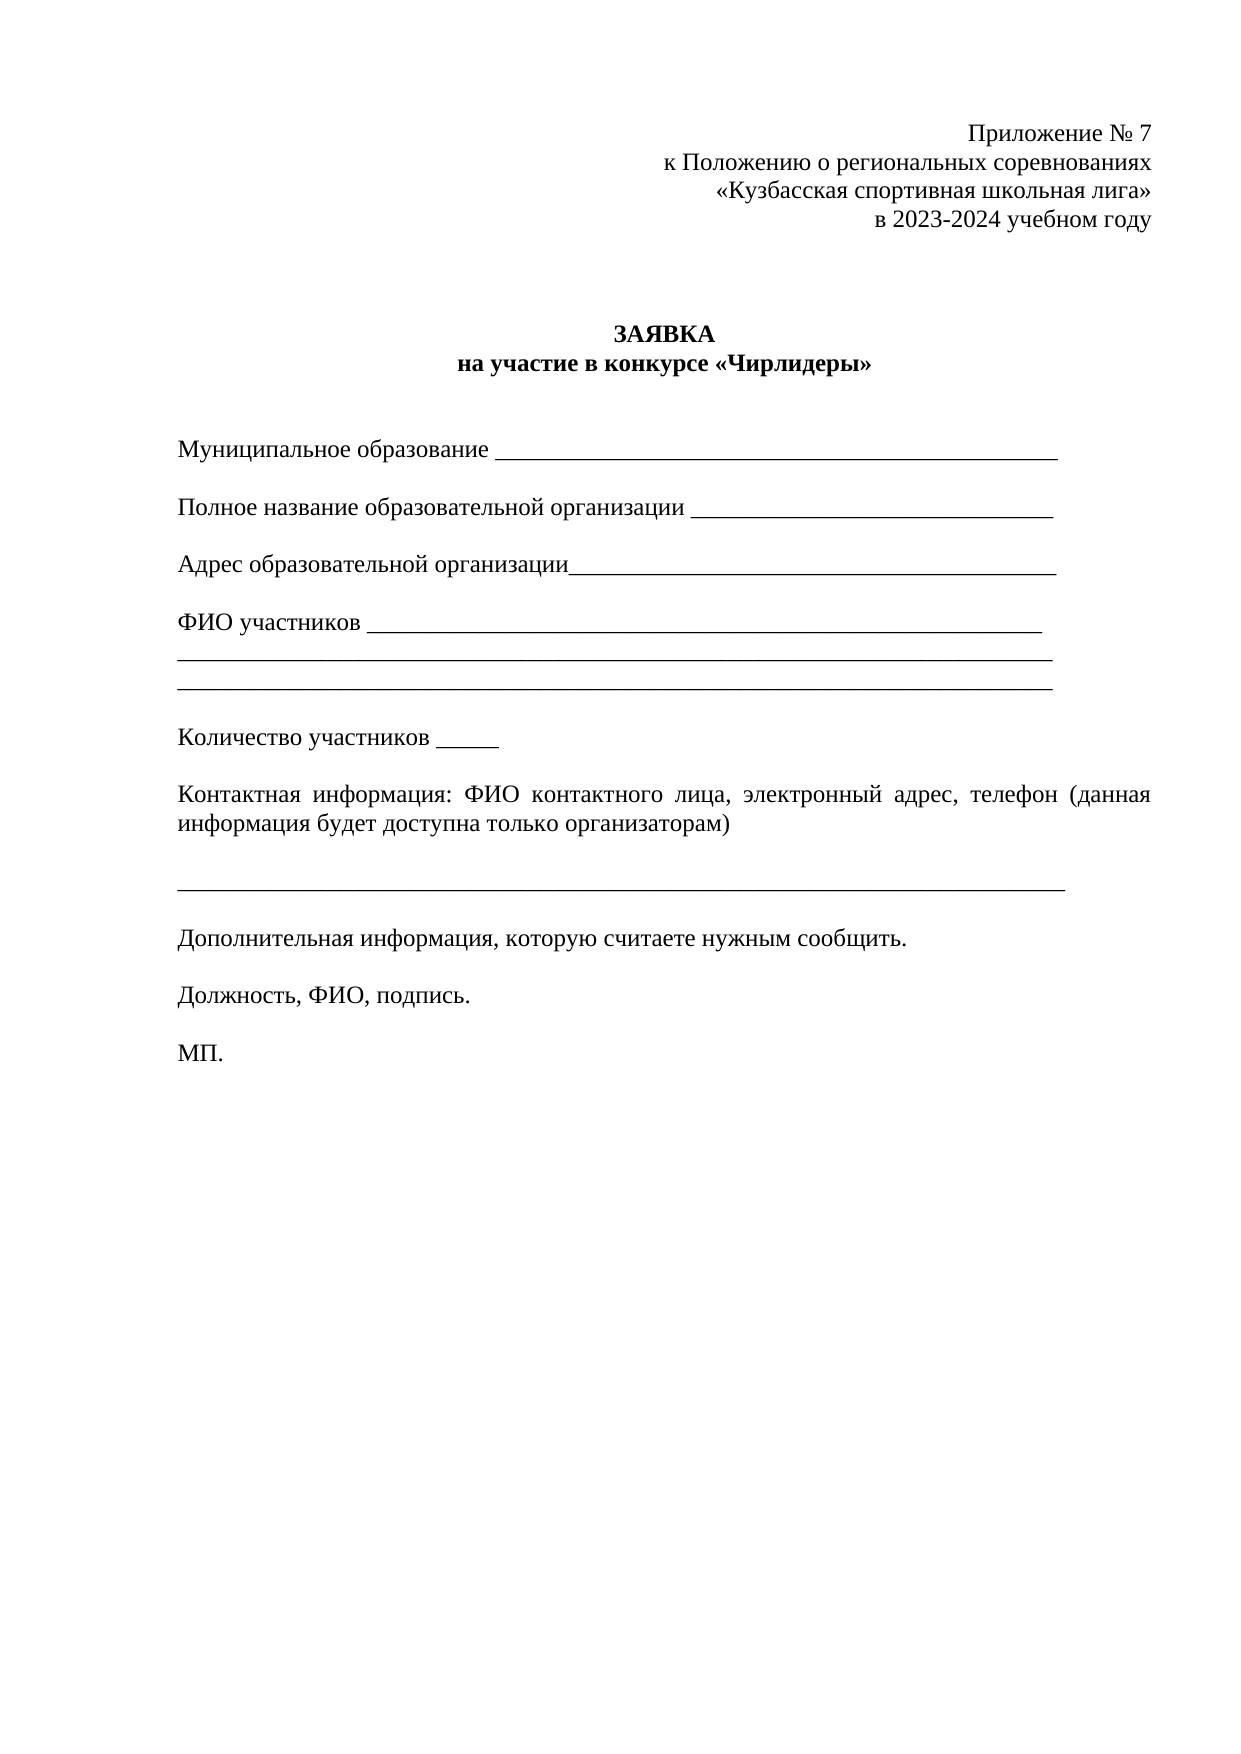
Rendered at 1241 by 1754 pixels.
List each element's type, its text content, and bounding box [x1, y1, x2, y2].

text на участие в конкурсе «Чирлидеры» [177, 348, 1152, 377]
text ______________________________________________________________________ [177, 636, 1152, 664]
text _______________________________________________________________________ [177, 866, 1152, 894]
text Приложение № 7 [177, 118, 1152, 147]
text Должность, ФИО, подпись. [177, 981, 1152, 1009]
text Полное название образовательной организации _____________________________ [177, 492, 1152, 521]
text Количество участников _____ [177, 722, 1152, 751]
text Муниципальное образование _____________________________________________ [177, 434, 1152, 463]
text Адрес образовательной организации_______________________________________ [177, 549, 1152, 578]
text ФИО участников ______________________________________________________ [177, 607, 1152, 636]
text к Положению о региональных соревнованиях «Кузбасская спортивная школьная лига» в 2023-2024 учебном году [177, 147, 1152, 233]
text Контактная информация: ФИО контактного лица, электронный адрес, телефон (данная информация будет доступна только организаторам) [177, 779, 1152, 837]
text МП. [177, 1038, 1152, 1067]
text ______________________________________________________________________ [177, 664, 1152, 693]
text Дополнительная информация, которую считаете нужным сообщить. [177, 923, 1152, 952]
text ЗАЯВКА [177, 319, 1152, 348]
